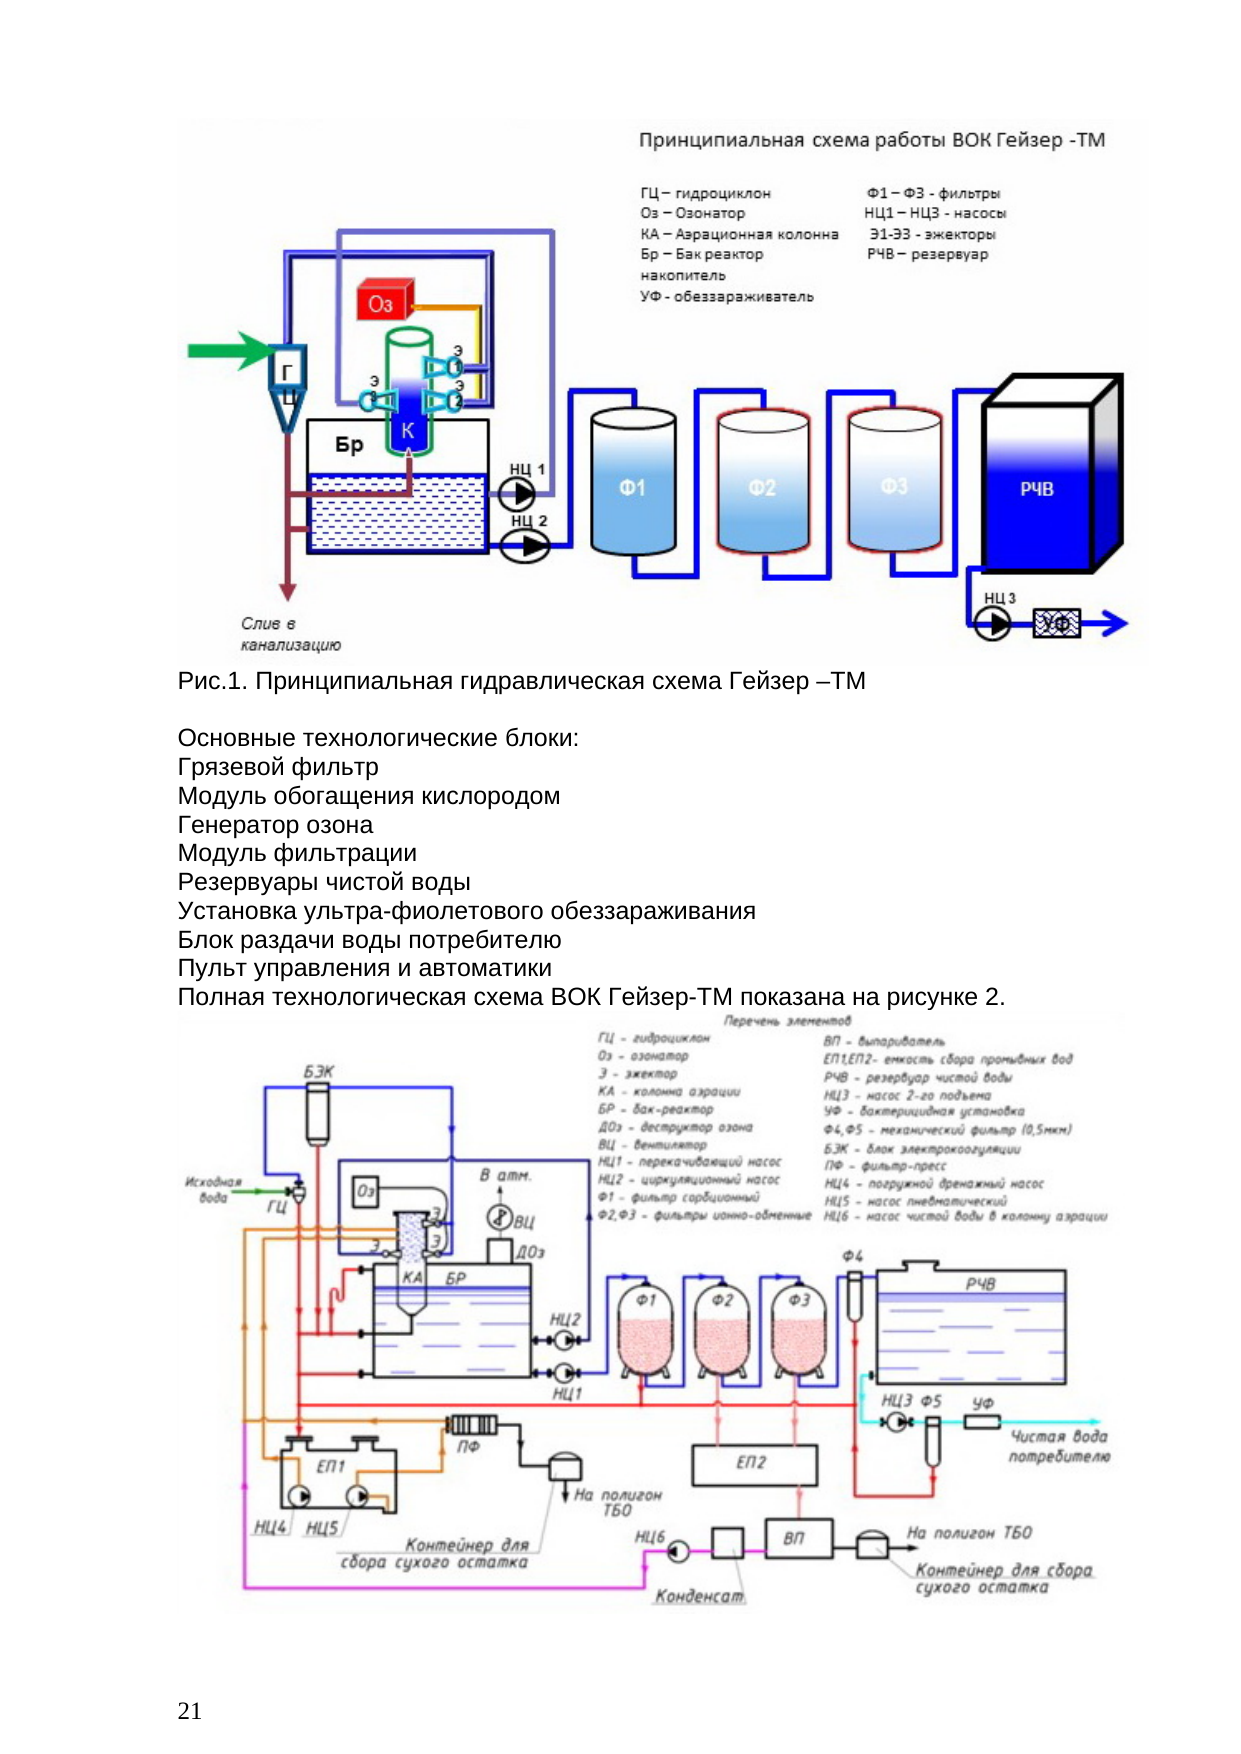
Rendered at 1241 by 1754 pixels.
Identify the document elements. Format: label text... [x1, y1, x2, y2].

text Генератор озона [177, 809, 1152, 838]
text Полная технологическая схема ВОК Гейзер-ТМ показана на рисунке 2. [177, 982, 1152, 1011]
text Пульт управления и автоматики [177, 953, 1152, 982]
text Модуль фильтрации [177, 838, 1152, 867]
text Резервуары чистой воды [177, 867, 1152, 896]
text Рис.1. Принципиальная гидравлическая схема Гейзер –ТМ [177, 666, 1152, 694]
text Блок раздачи воды потребителю [177, 924, 1152, 953]
picture [177, 1010, 1126, 1614]
text Установка ультра-фиолетового обеззараживания [177, 896, 1152, 924]
list Основные технологические блоки: [177, 723, 1152, 752]
text Грязевой фильтр [177, 752, 1152, 781]
picture [177, 118, 1150, 666]
text Модуль обогащения кислородом [177, 781, 1152, 809]
